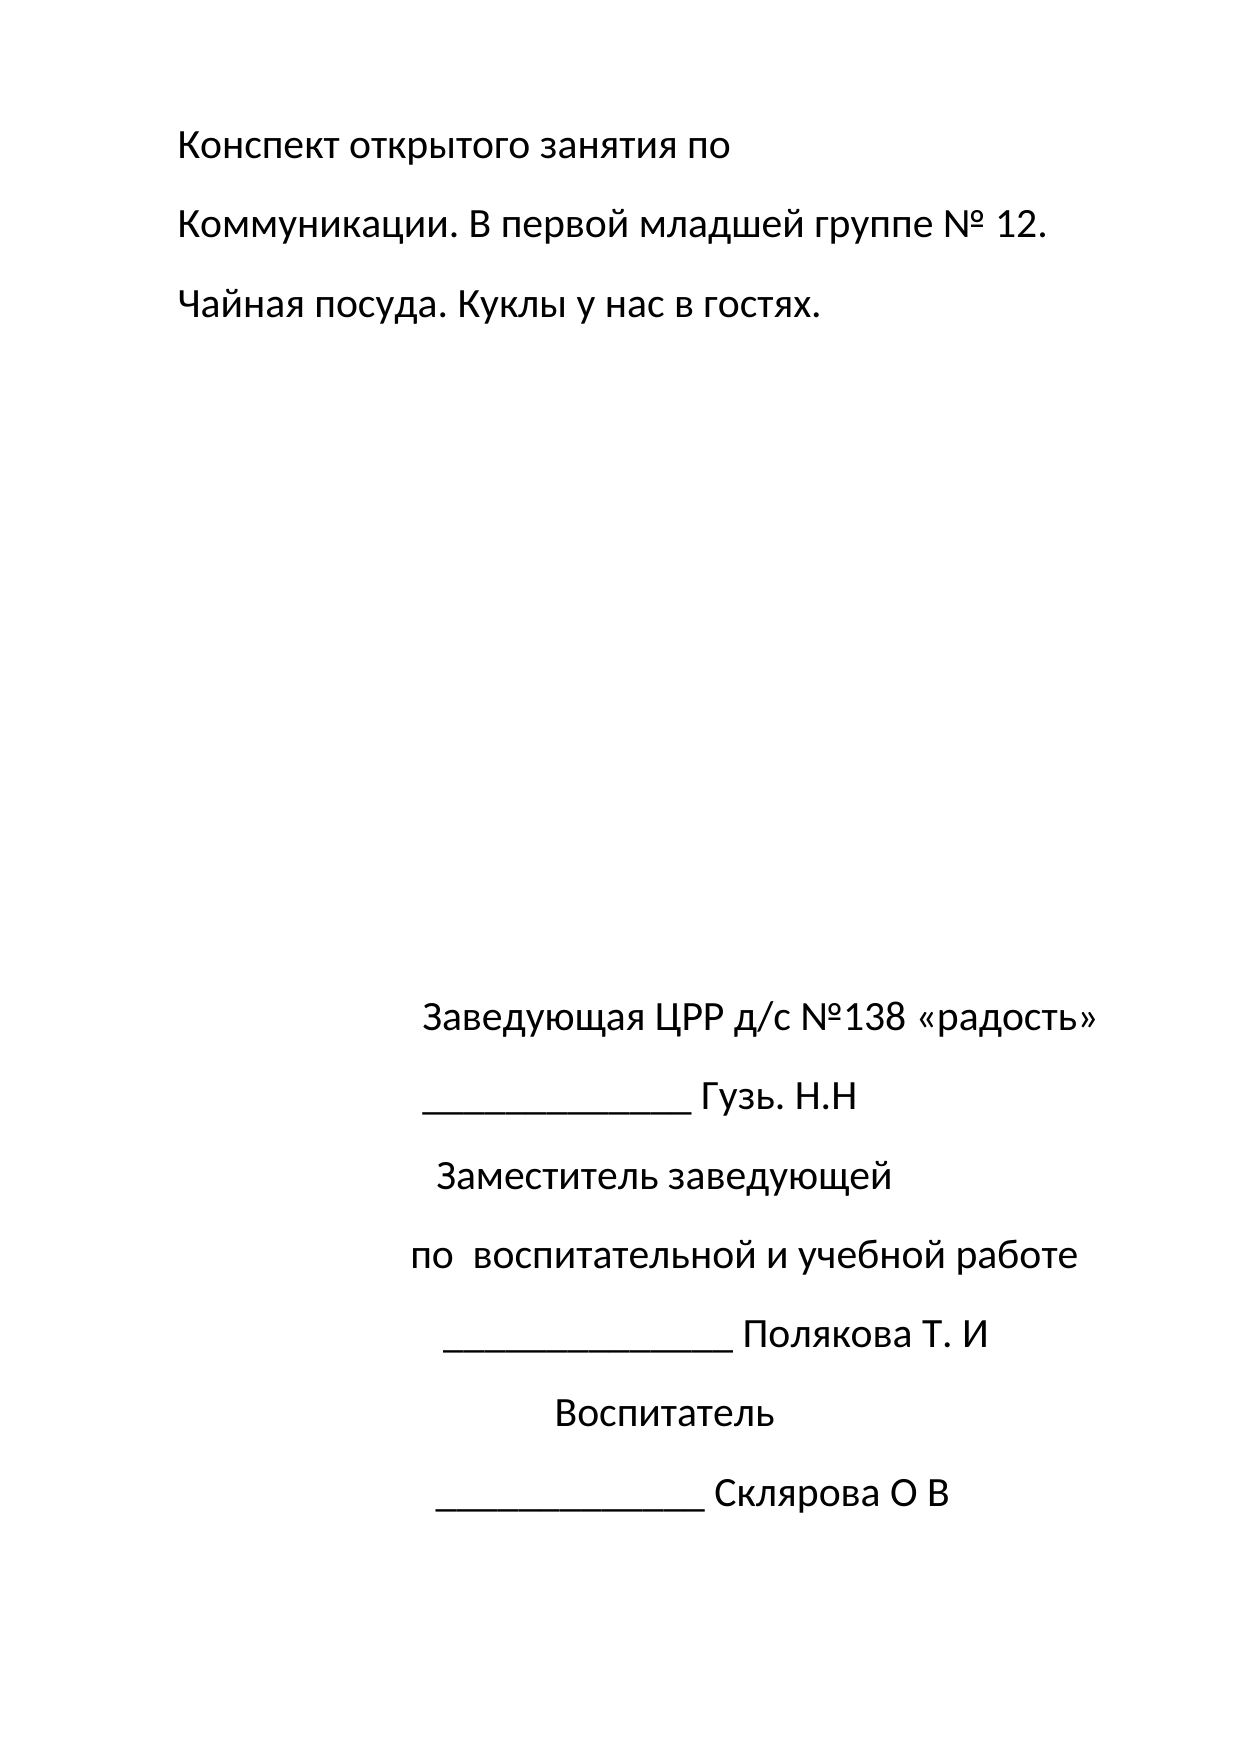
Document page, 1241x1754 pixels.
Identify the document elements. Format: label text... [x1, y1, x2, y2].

text Воспитатель [177, 1386, 1152, 1437]
text ______________ Полякова Т. И [177, 1307, 1152, 1358]
text _____________ Склярова О В [177, 1466, 1152, 1517]
text Чайная посуда. Куклы у нас в гостях. [177, 277, 1152, 327]
text по воспитательной и учебной работе [177, 1228, 1152, 1279]
text _____________ Гузь. Н.Н [177, 1069, 1152, 1120]
text Коммуникации. В первой младшей группе № 12. [177, 197, 1152, 248]
text Заместитель заведующей [177, 1149, 1152, 1199]
text Конспект открытого занятия по [177, 118, 1152, 169]
text Заведующая ЦРР д/с №138 «радость» [177, 990, 1152, 1041]
